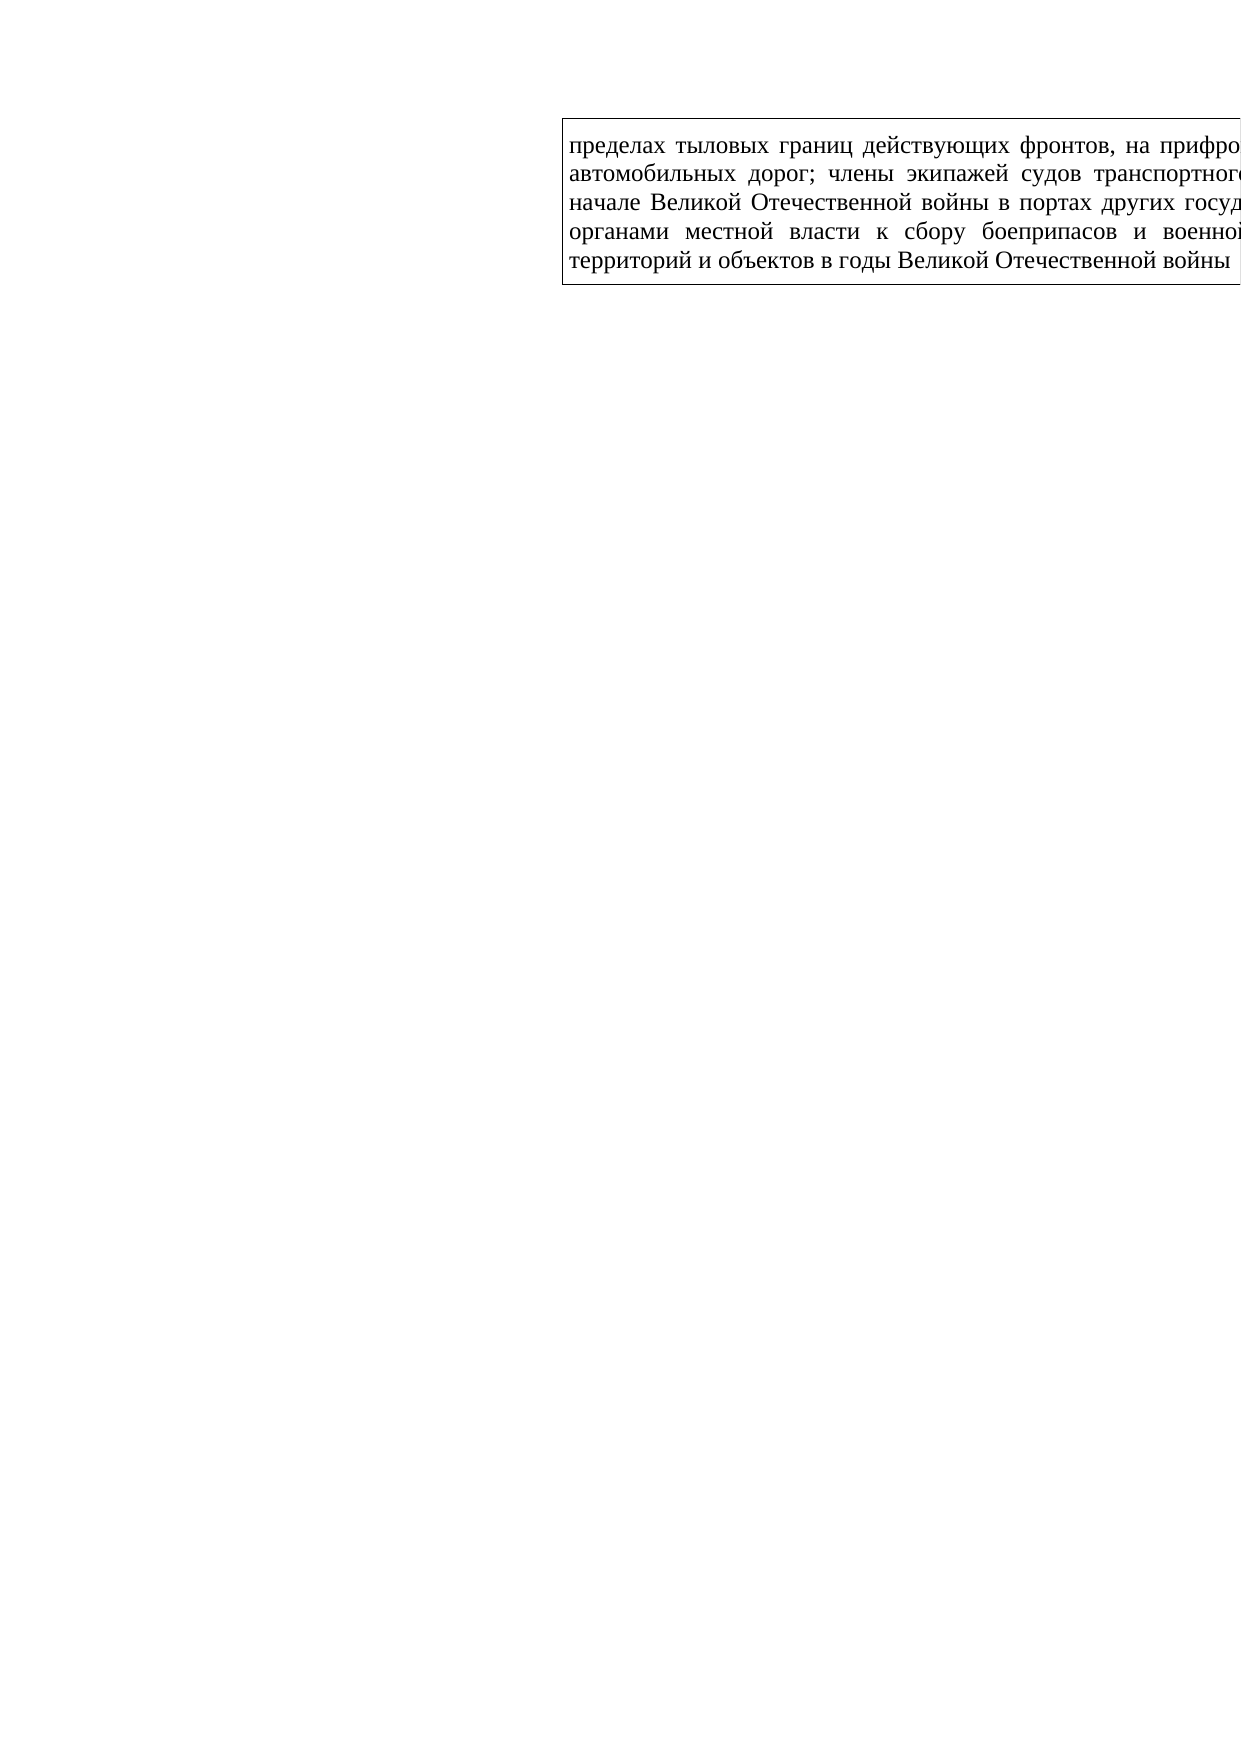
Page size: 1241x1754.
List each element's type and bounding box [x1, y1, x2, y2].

table_cell [563, 119, 1240, 284]
